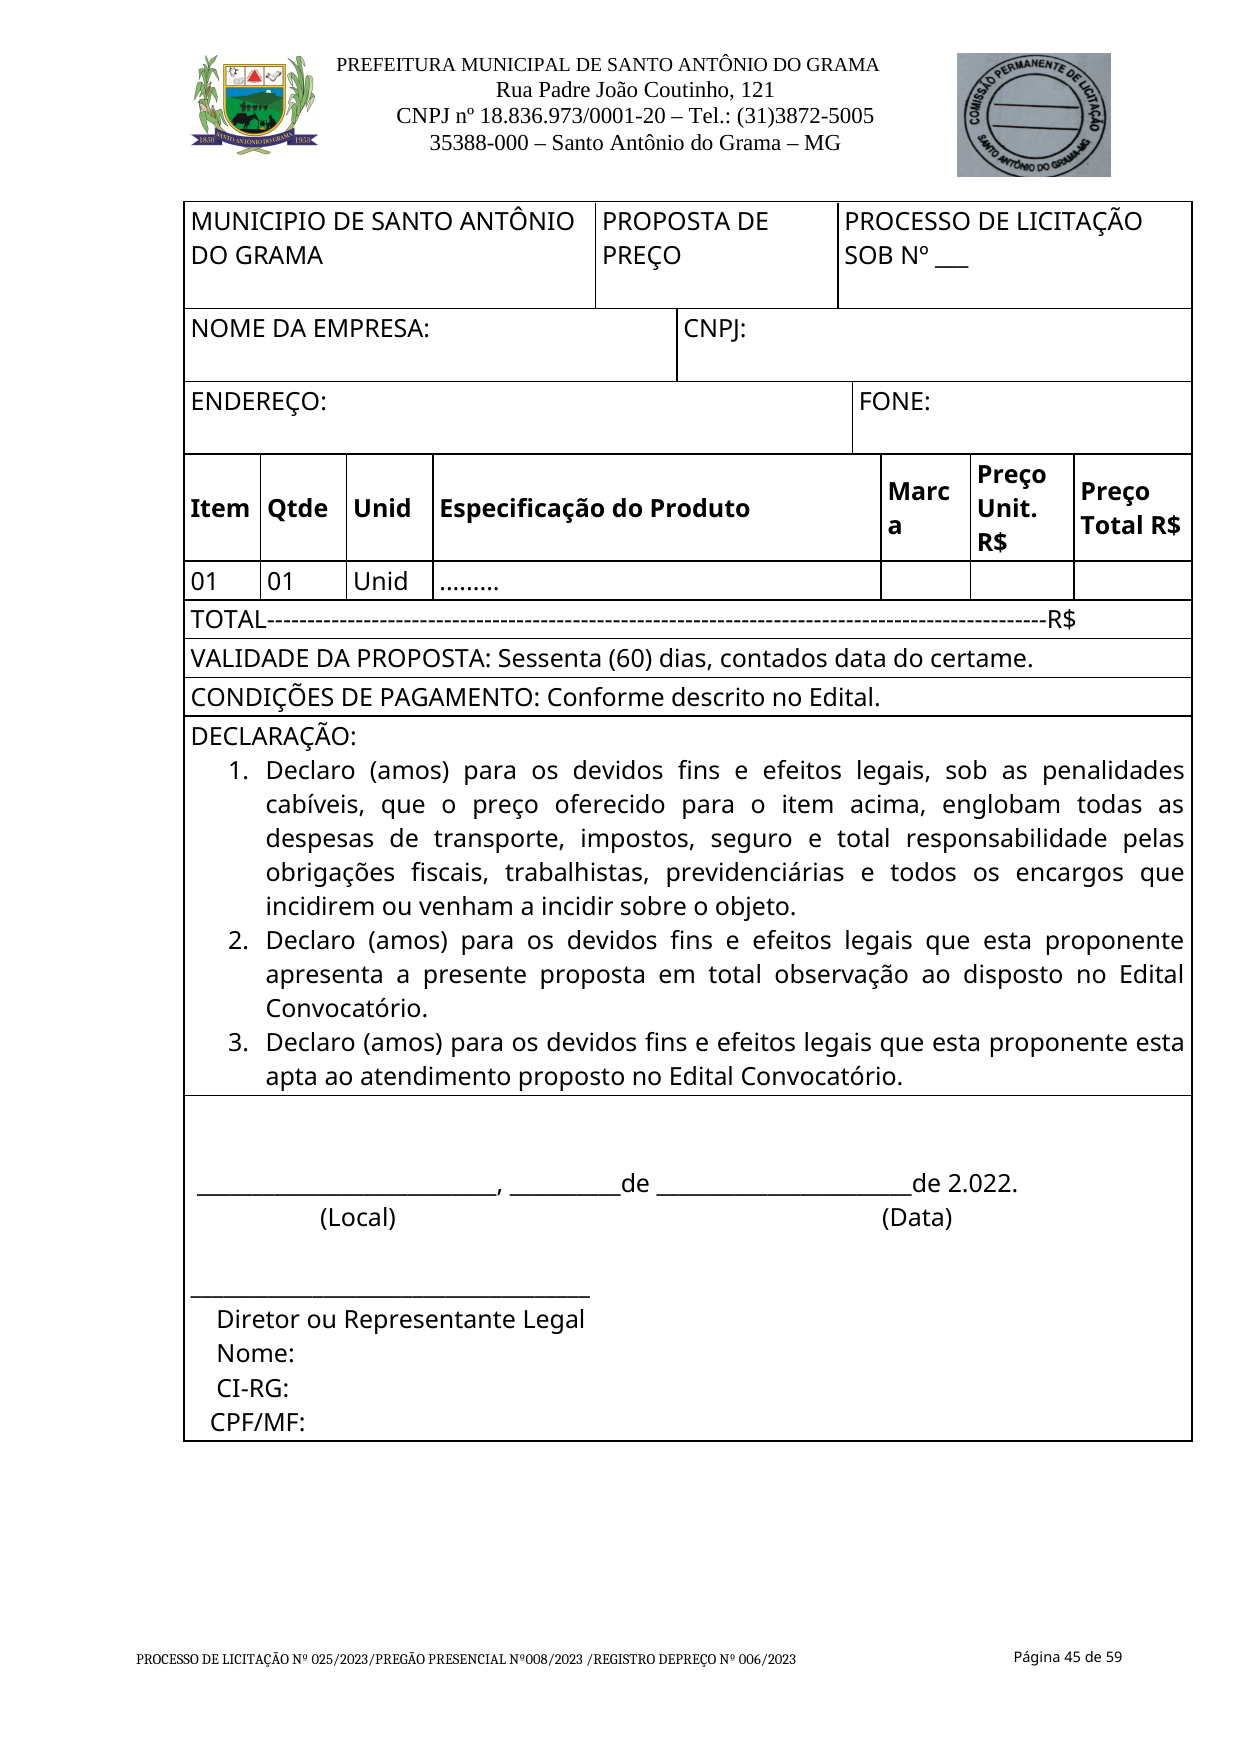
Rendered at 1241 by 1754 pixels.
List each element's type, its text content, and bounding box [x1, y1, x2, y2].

table_cell NOME DA EMPRESA: [185, 309, 676, 381]
picture [957, 53, 1111, 177]
table_cell FONE: [853, 382, 1191, 453]
table_cell ENDEREÇO: [185, 382, 852, 453]
table_header PROCESSO DE LICITAÇÃO SOB Nº ___ [839, 202, 1191, 308]
table_cell DECLARAÇÃO: Declaro (amos) para os devidos fins e efeitos legais, sob as penalidades cabíveis, que o preço oferecido para o item acima, englobam todas as despesas de transporte, impostos, seguro e total responsabilidade pelas obrigações fiscais, trabalhistas, previdenciárias e todos os encargos que incidirem ou venham a incidir sobre o objeto. Declaro (amos) para os devidos fins e efeitos legais que esta proponente apresenta a presente proposta em total observação ao disposto no Edital Convocatório. Declaro (amos) para os devidos fins e efeitos legais que esta proponente esta apta ao atendimento proposto no Edital Convocatório. [185, 717, 1191, 1094]
table_cell CONDIÇÕES DE PAGAMENTO: Conforme descrito no Edital. [185, 678, 1191, 715]
table_header PROPOSTA DE PREÇO [596, 202, 838, 308]
table_cell CNPJ: [678, 309, 1191, 381]
table_cell Marca [882, 455, 970, 560]
table_header MUNICIPIO DE SANTO ANTÔNIO DO GRAMA [185, 202, 595, 308]
table_cell Preço Total R$ [1075, 455, 1191, 560]
table_cell 01 [261, 562, 346, 599]
table_cell [1075, 562, 1191, 599]
table_cell VALIDADE DA PROPOSTA: Sessenta (60) dias, contados data do certame. [185, 639, 1191, 676]
table_cell Unid [347, 455, 432, 560]
table_cell Unid [347, 562, 432, 599]
table_cell Qtde [261, 455, 346, 560]
table_cell TOTAL-------------------------------------------------------------------------------------------------R$ [185, 601, 1191, 638]
table_cell Preço Unit. R$ [971, 455, 1073, 560]
table_cell Item [185, 455, 260, 560]
picture [190, 55, 319, 155]
table_cell [971, 562, 1073, 599]
table_cell [882, 562, 970, 599]
table_cell ___________________________, __________de _______________________de 2.022. (Local) (Data) ____________________________________ Diretor ou Representante Legal Nome: CI-RG: CPF/MF: [185, 1096, 1191, 1440]
table_cell 01 [185, 562, 260, 599]
table_cell Especificação do Produto [434, 455, 880, 560]
table_cell ......... [434, 562, 880, 599]
